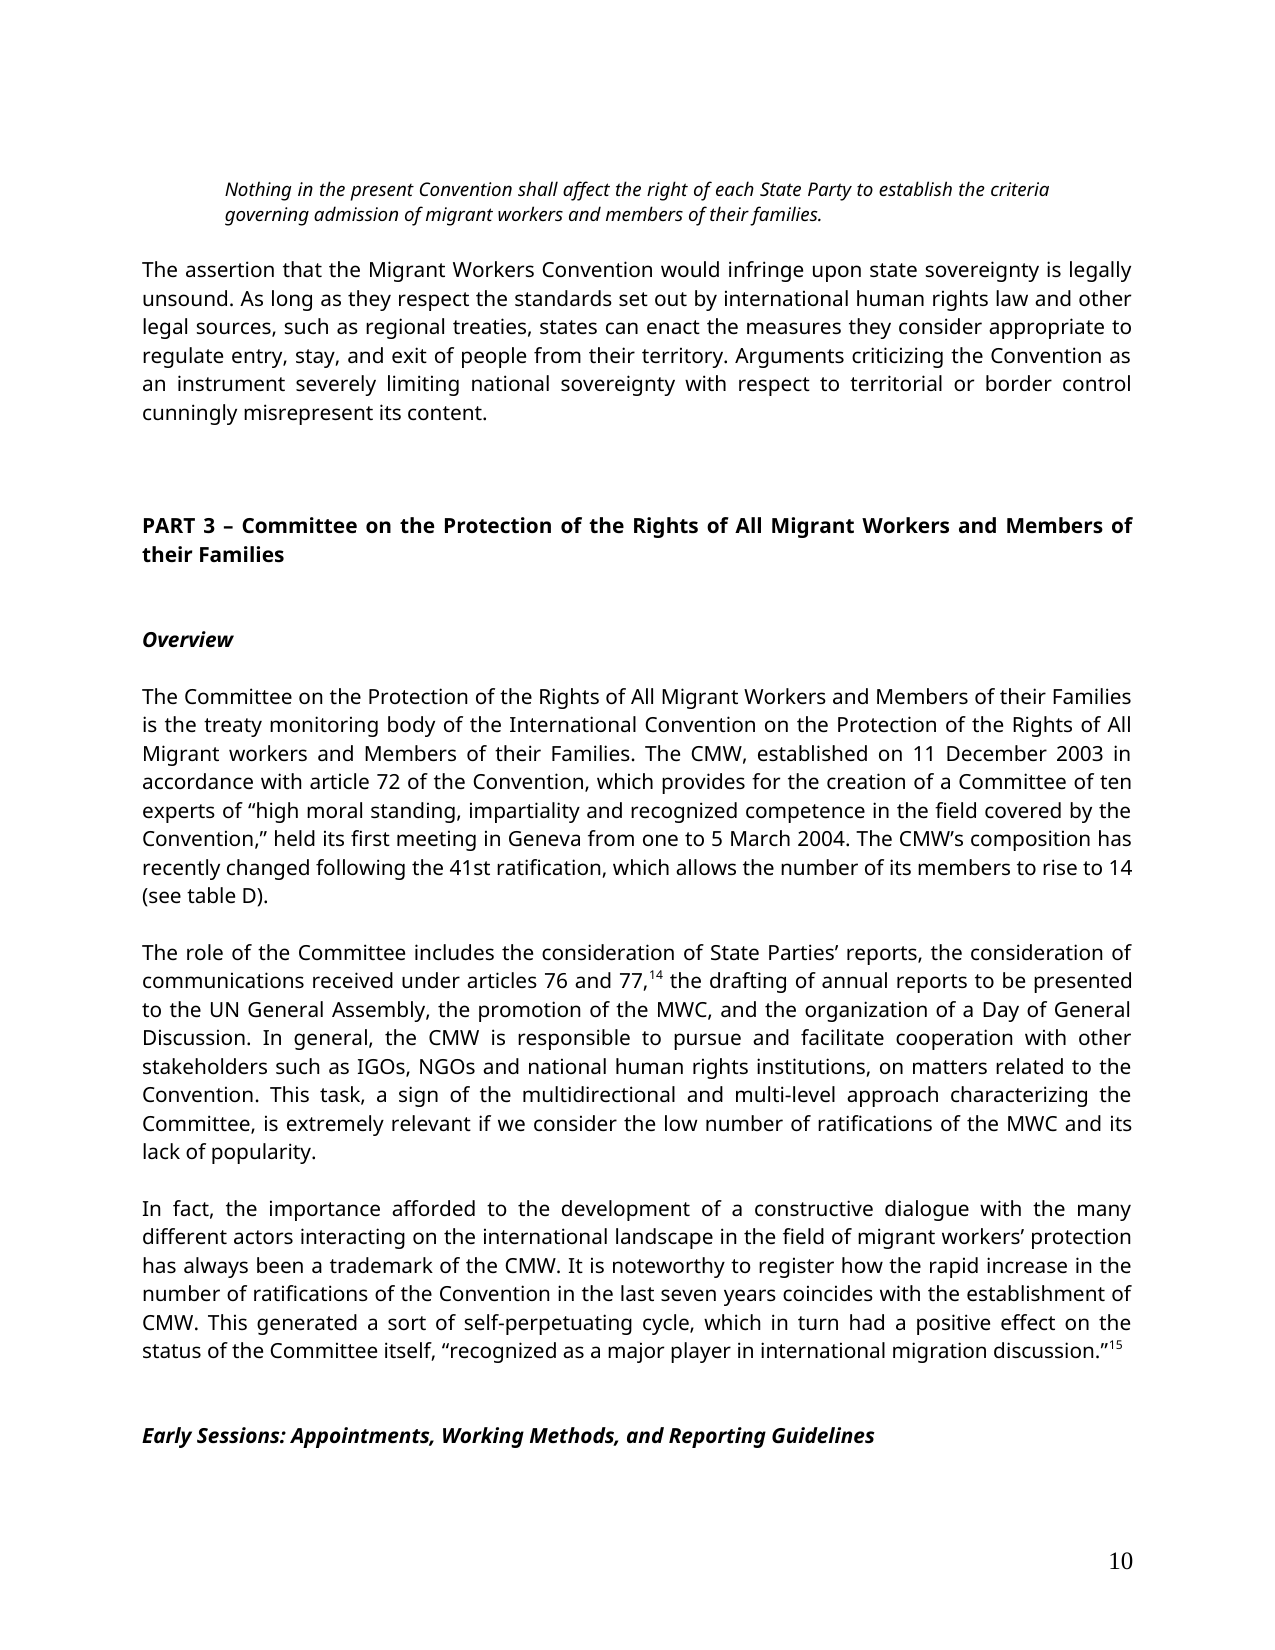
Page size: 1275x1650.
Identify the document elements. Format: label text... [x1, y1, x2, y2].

text Nothing in the present Convention shall affect the right of each State Party to establish the criteria governing admission of migrant workers and members of their families. [224, 176, 1051, 227]
text The assertion that the Migrant Workers Convention would infringe upon state sovereignty is legally unsound. As long as they respect the standards set out by international human rights law and other legal sources, such as regional treaties, states can enact the measures they consider appropriate to regulate entry, stay, and exit of people from their territory. Arguments criticizing the Convention as an instrument severely limiting national sovereignty with respect to territorial or border control cunningly misrepresent its content. [142, 256, 1133, 426]
text In fact, the importance afforded to the development of a constructive dialogue with the many different actors interacting on the international landscape in the field of migrant workers’ protection has always been a trademark of the CMW. It is noteworthy to register how the rapid increase in the number of ratifications of the Convention in the last seven years coincides with the establishment of CMW. This generated a sort of self-perpetuating cycle, which in turn had a positive effect on the status of the Committee itself, “recognized as a major player in international migration discussion.” [142, 1194, 1133, 1365]
text PART 3 – Committee on the Protection of the Rights of All Migrant Workers and Members of their Families [142, 512, 1133, 568]
text The Committee on the Protection of the Rights of All Migrant Workers and Members of their Families is the treaty monitoring body of the International Convention on the Protection of the Rights of All Migrant workers and Members of their Families. The CMW, established on 11 December 2003 in accordance with article 72 of the Convention, which provides for the creation of a Committee of ten experts of “high moral standing, impartiality and recognized competence in the field covered by the Convention,” held its first meeting in from one to 5 March 2004. The CMW’s composition has recently changed following the 41st ratification, which allows the number of its members to rise to 14 (see table D). [142, 682, 1133, 910]
text The role of the Committee includes the consideration of State Parties’ reports, the consideration of communications received under articles 76 and 77, the drafting of annual reports to be presented to the UN General Assembly, the promotion of the MWC, and the organization of a Day of General Discussion. In general, the CMW is responsible to pursue and facilitate cooperation with other stakeholders such as IGOs, NGOs and national human rights institutions, on matters related to the Convention. This task, a sign of the multidirectional and multi-level approach characterizing the Committee, is extremely relevant if we consider the low number of ratifications of the MWC and its lack of popularity. [142, 938, 1133, 1166]
text Overview [142, 625, 1133, 654]
text Early Sessions: Appointments, Working Methods, and Reporting Guidelines [142, 1422, 1133, 1450]
